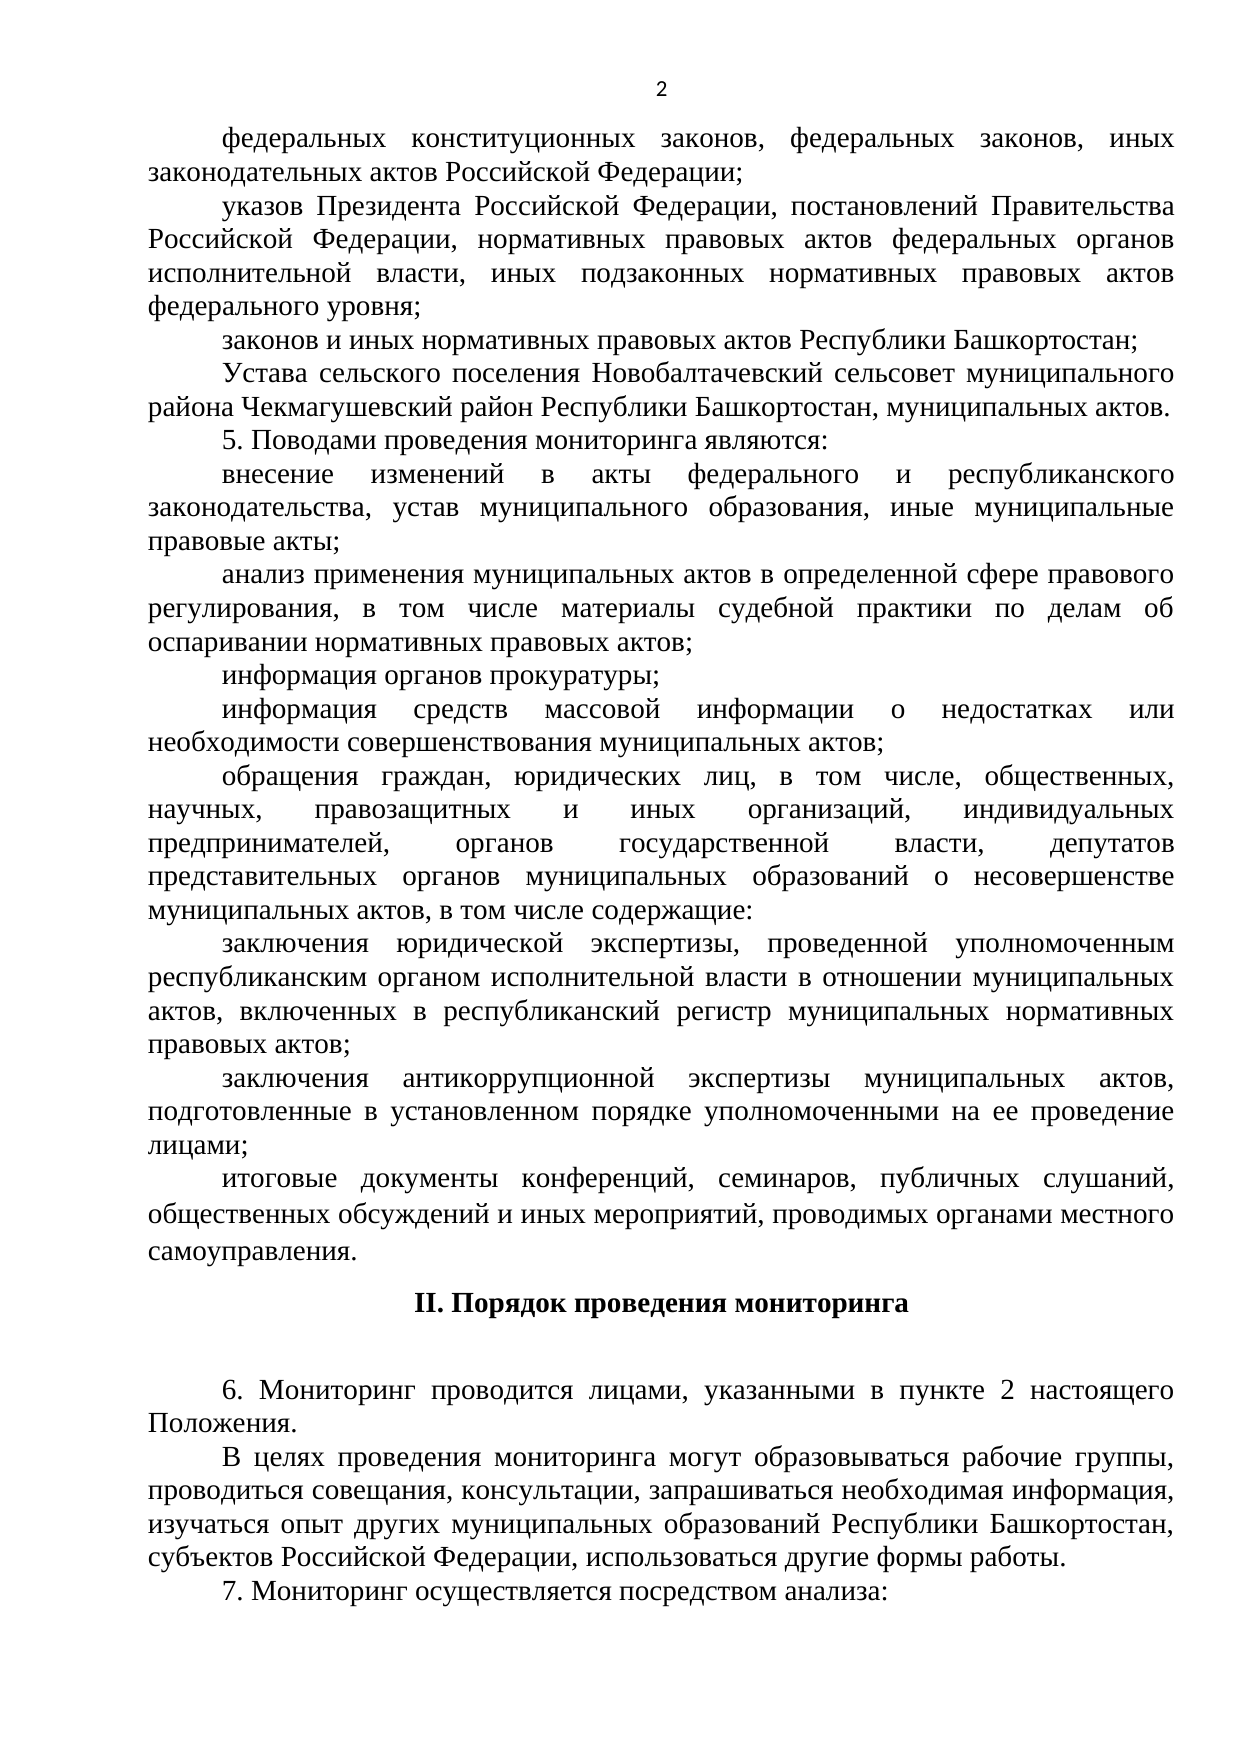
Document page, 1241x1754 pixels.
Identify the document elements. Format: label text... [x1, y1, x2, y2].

text анализ применения муниципальных актов в определенной сфере правового регулирования, в том числе материалы судебной практики по делам об оспаривании нормативных правовых актов; [148, 557, 1175, 657]
text Устава сельского поселения Новобалтачевский сельсовет муниципального района Чекмагушевский район Республики Башкортостан, муниципальных актов. [148, 355, 1175, 422]
text федеральных конституционных законов, федеральных законов, иных законодательных актов Российской Федерации; [148, 121, 1175, 188]
text информация органов прокуратуры; [148, 657, 1175, 691]
text обращения граждан, юридических лиц, в том числе, общественных, научных, правозащитных и иных организаций, индивидуальных предпринимателей, органов государственной власти, депутатов представительных органов муниципальных образований о несовершенстве муниципальных актов, в том числе содержащие: [148, 758, 1175, 926]
text II. Порядок проведения мониторинга [148, 1286, 1175, 1319]
text внесение изменений в акты федерального и республиканского законодательства, устав муниципального образования, иные муниципальные правовые акты; [148, 456, 1175, 557]
text информация средств массовой информации о недостатках или необходимости совершенствования муниципальных актов; [148, 691, 1175, 758]
text указов Президента Российской Федерации, постановлений Правительства Российской Федерации, нормативных правовых актов федеральных органов исполнительной власти, иных подзаконных нормативных правовых актов федерального уровня; [148, 188, 1175, 322]
text заключения юридической экспертизы, проведенной уполномоченным республиканским органом исполнительной власти в отношении муниципальных актов, включенных в республиканский регистр муниципальных нормативных правовых актов; [148, 926, 1175, 1060]
text В целях проведения мониторинга могут образовываться рабочие группы, проводиться совещания, консультации, запрашиваться необходимая информация, изучаться опыт других муниципальных образований Республики Башкортостан, субъектов Российской Федерации, использоваться другие формы работы. [148, 1439, 1175, 1573]
text 6. Мониторинг проводится лицами, указанными в пункте 2 настоящего Положения. [148, 1372, 1175, 1439]
text итоговые документы конференций, семинаров, публичных слушаний, общественных обсуждений и иных мероприятий, проводимых органами местного самоуправления. [148, 1160, 1175, 1266]
text законов и иных нормативных правовых актов Республики Башкортостан; [148, 322, 1175, 355]
text 5. Поводами проведения мониторинга являются: [148, 422, 1175, 456]
text заключения антикоррупционной экспертизы муниципальных актов, подготовленные в установленном порядке уполномоченными на ее проведение лицами; [148, 1060, 1175, 1160]
text 7. Мониторинг осуществляется посредством анализа: [148, 1573, 1175, 1607]
